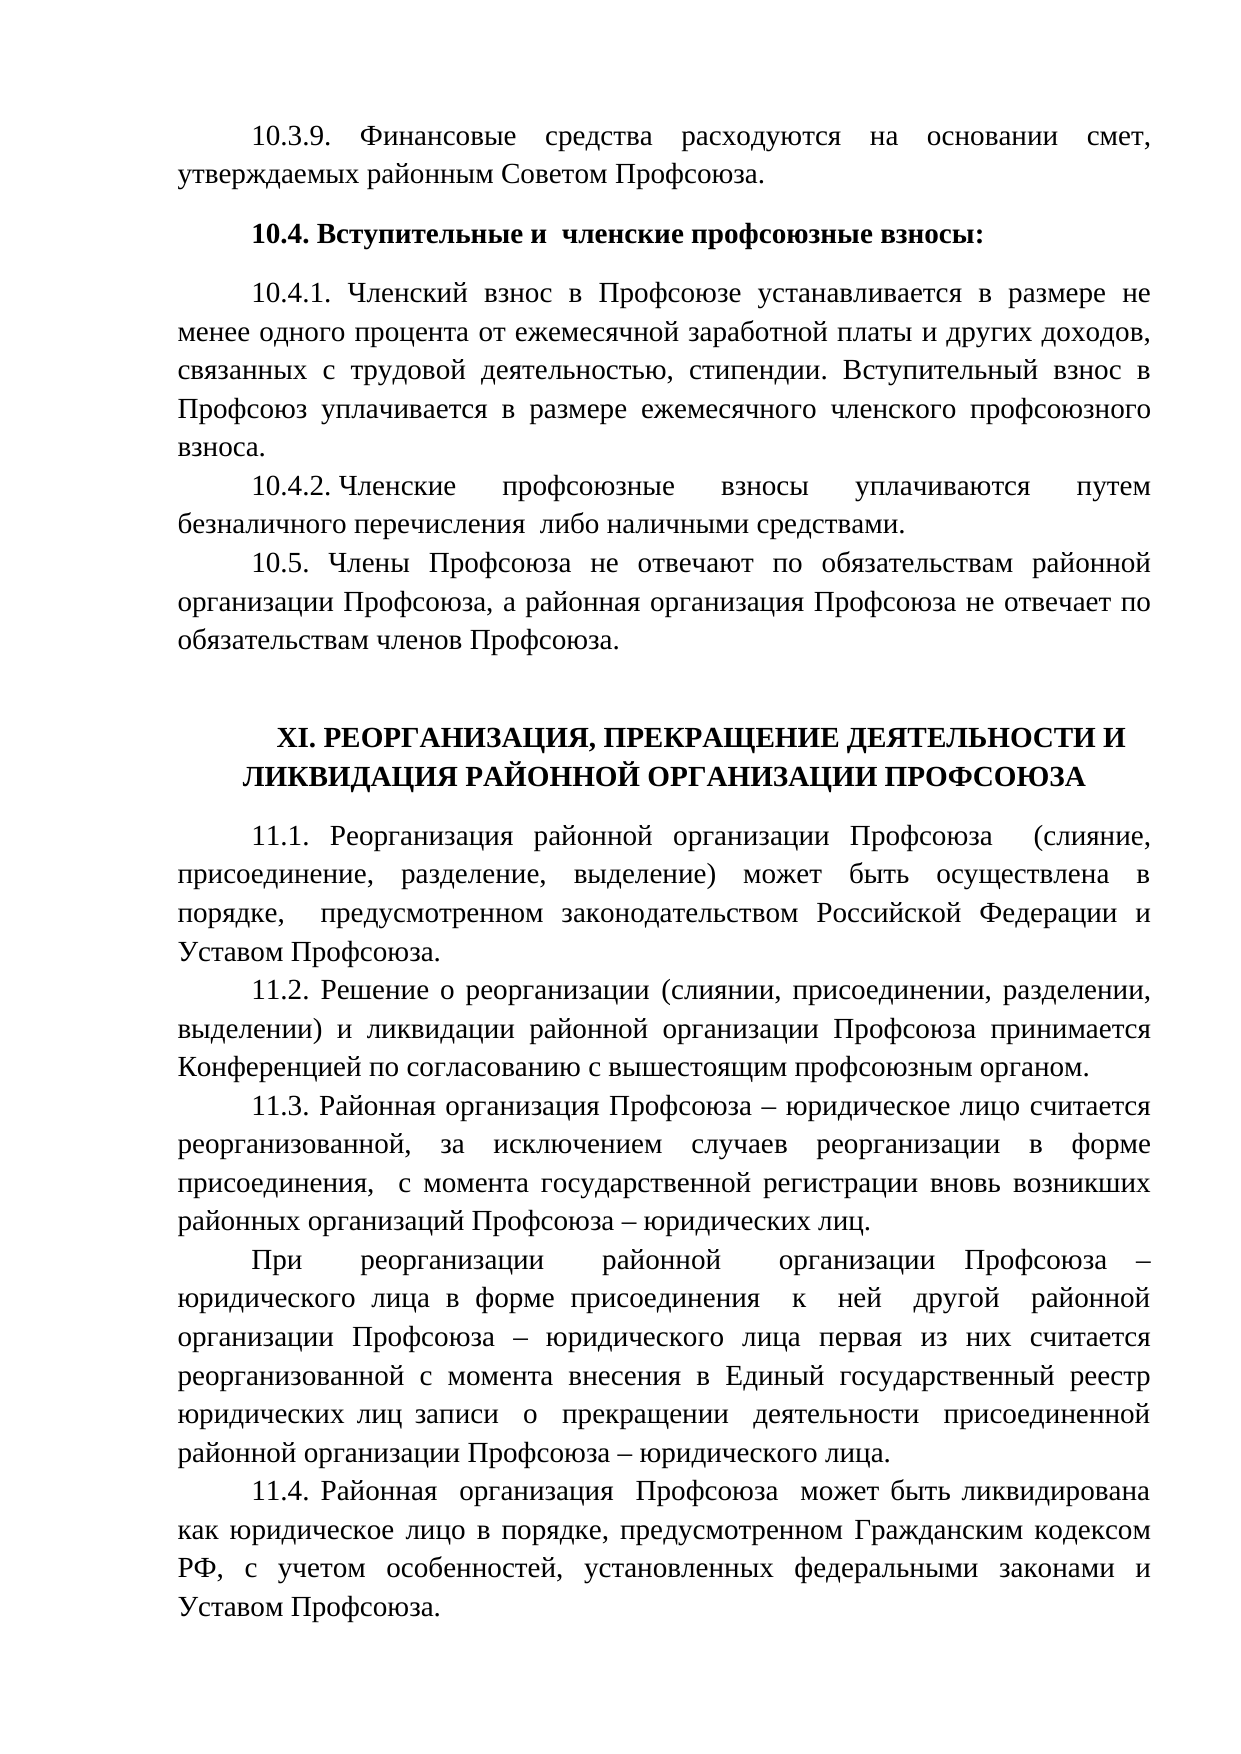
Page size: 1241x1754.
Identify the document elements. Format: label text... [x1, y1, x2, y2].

text 10.3.9. Финансовые средства расходуются на основании смет, утверждаемых районным Советом Профсоюза. [177, 118, 1152, 190]
text 10.5. Члены Профсоюза не отвечают по обязательствам районной организации Профсоюза, а районная организация Профсоюза не отвечает по обязательствам членов Профсоюза. [177, 545, 1152, 656]
text 11.1. Реорганизация районной организации Профсоюза (слияние, присоединение, разделение, выделение) может быть осуществлена в порядке, предусмотренном законодательством Российской Федерации и Уставом Профсоюза. [177, 818, 1152, 967]
text 10.4.2. Членские профсоюзные взносы уплачиваются путем безналичного перечисления либо наличными средствами. [177, 468, 1152, 540]
text 11.3. Районная организация Профсоюза – юридическое лицо считается реорганизованной, за исключением случаев реорганизации в форме присоединения, с момента государственной регистрации вновь возникших районных организаций Профсоюза – юридических лиц. [177, 1088, 1152, 1237]
text 10.4.1. Членский взнос в Профсоюзе устанавливается в размере не менее одного процента от ежемесячной заработной платы и других доходов, связанных с трудовой деятельностью, стипендии. Вступительный взнос в Профсоюз уплачивается в размере ежемесячного членского профсоюзного взноса. [177, 275, 1152, 463]
text При реорганизации районной организации Профсоюза – юридического лица в форме присоединения к ней другой районной организации Профсоюза – юридического лица первая из них считается реорганизованной с момента внесения в Единый государственный реестр юридических лиц записи о прекращении деятельности присоединенной районной организации Профсоюза – юридического лица. [177, 1242, 1152, 1468]
text 11.2. Решение о реорганизации (слиянии, присоединении, разделении, выделении) и ликвидации районной организации Профсоюза принимается Конференцией по согласованию с вышестоящим профсоюзным органом. [177, 972, 1152, 1083]
text XI. РЕОРГАНИЗАЦИЯ, ПРЕКРАЩЕНИЕ ДЕЯТЕЛЬНОСТИ И ЛИКВИДАЦИЯ РАЙОННОЙ ОРГАНИЗАЦИИ ПРОФСОЮЗА [177, 720, 1152, 792]
text 10.4. Вступительные и членские профсоюзные взносы: [177, 216, 1152, 249]
text 11.4. Районная организация Профсоюза может быть ликвидирована как юридическое лицо в порядке, предусмотренном Гражданским кодексом РФ, с учетом особенностей, установленных федеральными законами и Уставом Профсоюза. [177, 1473, 1152, 1622]
